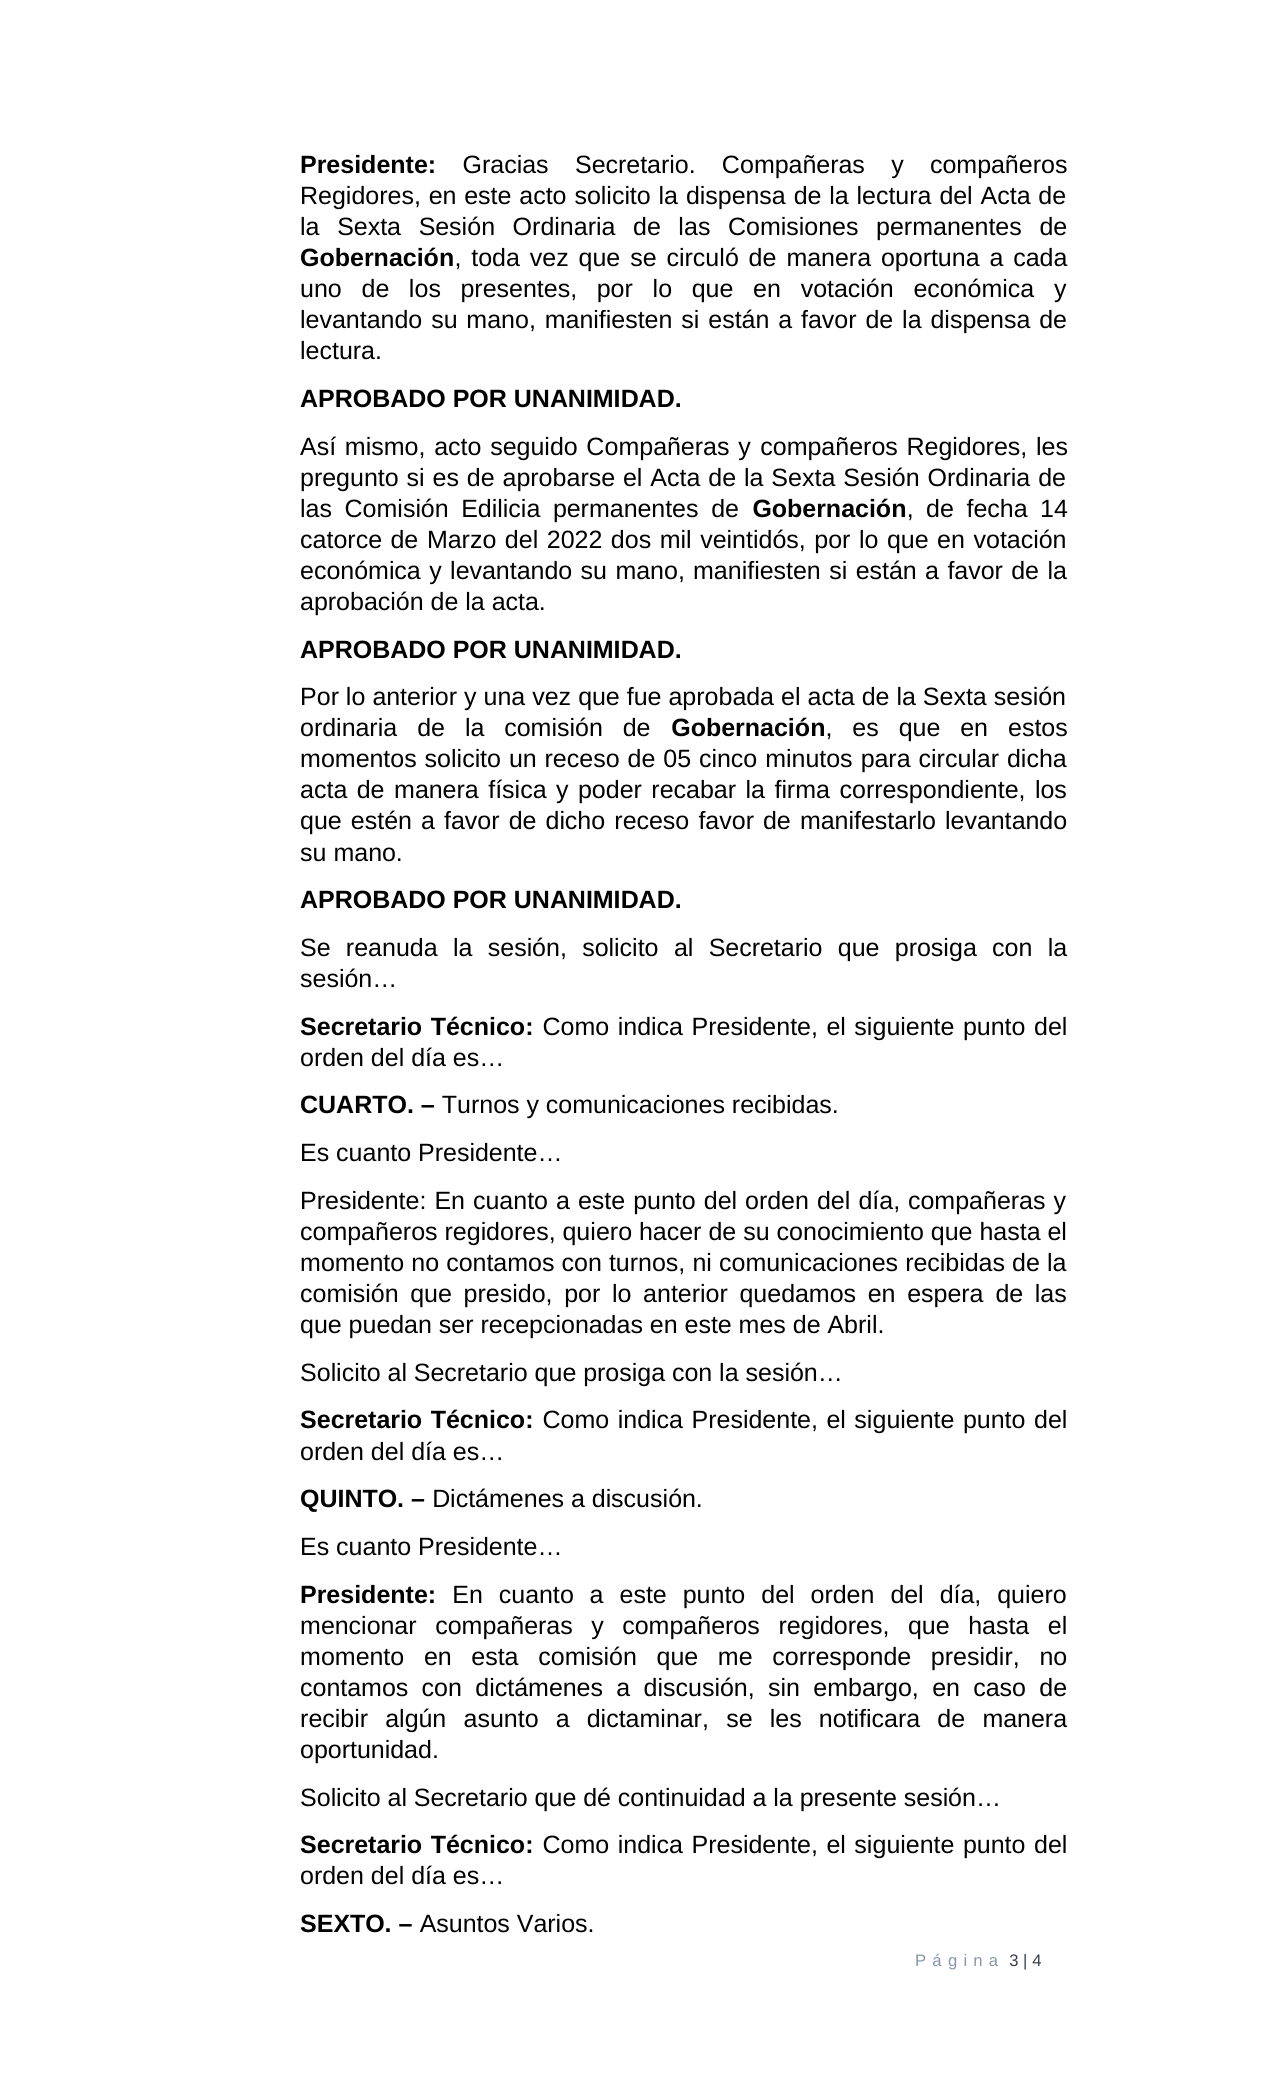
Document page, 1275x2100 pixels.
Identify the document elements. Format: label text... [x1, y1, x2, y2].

text Así mismo, acto seguido Compañeras y compañeros Regidores, les pregunto si es de aprobarse el Acta de la Sexta Sesión Ordinaria de las Comisión Edilicia permanentes de Gobernación, de fecha 14 catorce de Marzo del 2022 dos mil veintidós, por lo que en votación económica y levantando su mano, manifiesten si están a favor de la aprobación de la acta. [300, 432, 1068, 616]
text Por lo anterior y una vez que fue aprobada el acta de la Sexta sesión ordinaria de la comisión de Gobernación, es que en estos momentos solicito un receso de 05 cinco minutos para circular dicha acta de manera física y poder recabar la firma correspondiente, los que estén a favor de dicho receso favor de manifestarlo levantando su mano. [300, 682, 1068, 866]
text APROBADO POR UNANIMIDAD. [300, 634, 1068, 663]
text Presidente: En cuanto a este punto del orden del día, quiero mencionar compañeras y compañeros regidores, que hasta el momento en esta comisión que me corresponde presidir, no contamos con dictámenes a discusión, sin embargo, en caso de recibir algún asunto a dictaminar, se les notificara de manera oportunidad. [300, 1579, 1068, 1763]
text Es cuanto Presidente… [300, 1532, 1068, 1561]
text Presidente: Gracias Secretario. Compañeras y compañeros Regidores, en este acto solicito la dispensa de la lectura del Acta de la Sexta Sesión Ordinaria de las Comisiones permanentes de Gobernación, toda vez que se circuló de manera oportuna a cada uno de los presentes, por lo que en votación económica y levantando su mano, manifiesten si están a favor de la dispensa de lectura. [300, 150, 1068, 365]
text SEXTO. – Asuntos Varios. [300, 1909, 1068, 1938]
text Se reanuda la sesión, solicito al Secretario que prosiga con la sesión… [300, 933, 1068, 993]
text QUINTO. – Dictámenes a discusión. [300, 1484, 1068, 1513]
text Secretario Técnico: Como indica Presidente, el siguiente punto del orden del día es… [300, 1012, 1068, 1071]
text Presidente: En cuanto a este punto del orden del día, compañeras y compañeros regidores, quiero hacer de su conocimiento que hasta el momento no contamos con turnos, ni comunicaciones recibidas de la comisión que presido, por lo anterior quedamos en espera de las que puedan ser recepcionadas en este mes de Abril. [300, 1186, 1068, 1339]
text CUARTO. – Turnos y comunicaciones recibidas. [300, 1090, 1068, 1119]
text Secretario Técnico: Como indica Presidente, el siguiente punto del orden del día es… [300, 1405, 1068, 1465]
text Solicito al Secretario que dé continuidad a la presente sesión… [300, 1782, 1068, 1811]
text Secretario Técnico: Como indica Presidente, el siguiente punto del orden del día es… [300, 1830, 1068, 1890]
text APROBADO POR UNANIMIDAD. [300, 885, 1068, 914]
text Es cuanto Presidente… [300, 1138, 1068, 1167]
text APROBADO POR UNANIMIDAD. [300, 384, 1068, 413]
text Solicito al Secretario que prosiga con la sesión… [300, 1358, 1068, 1386]
